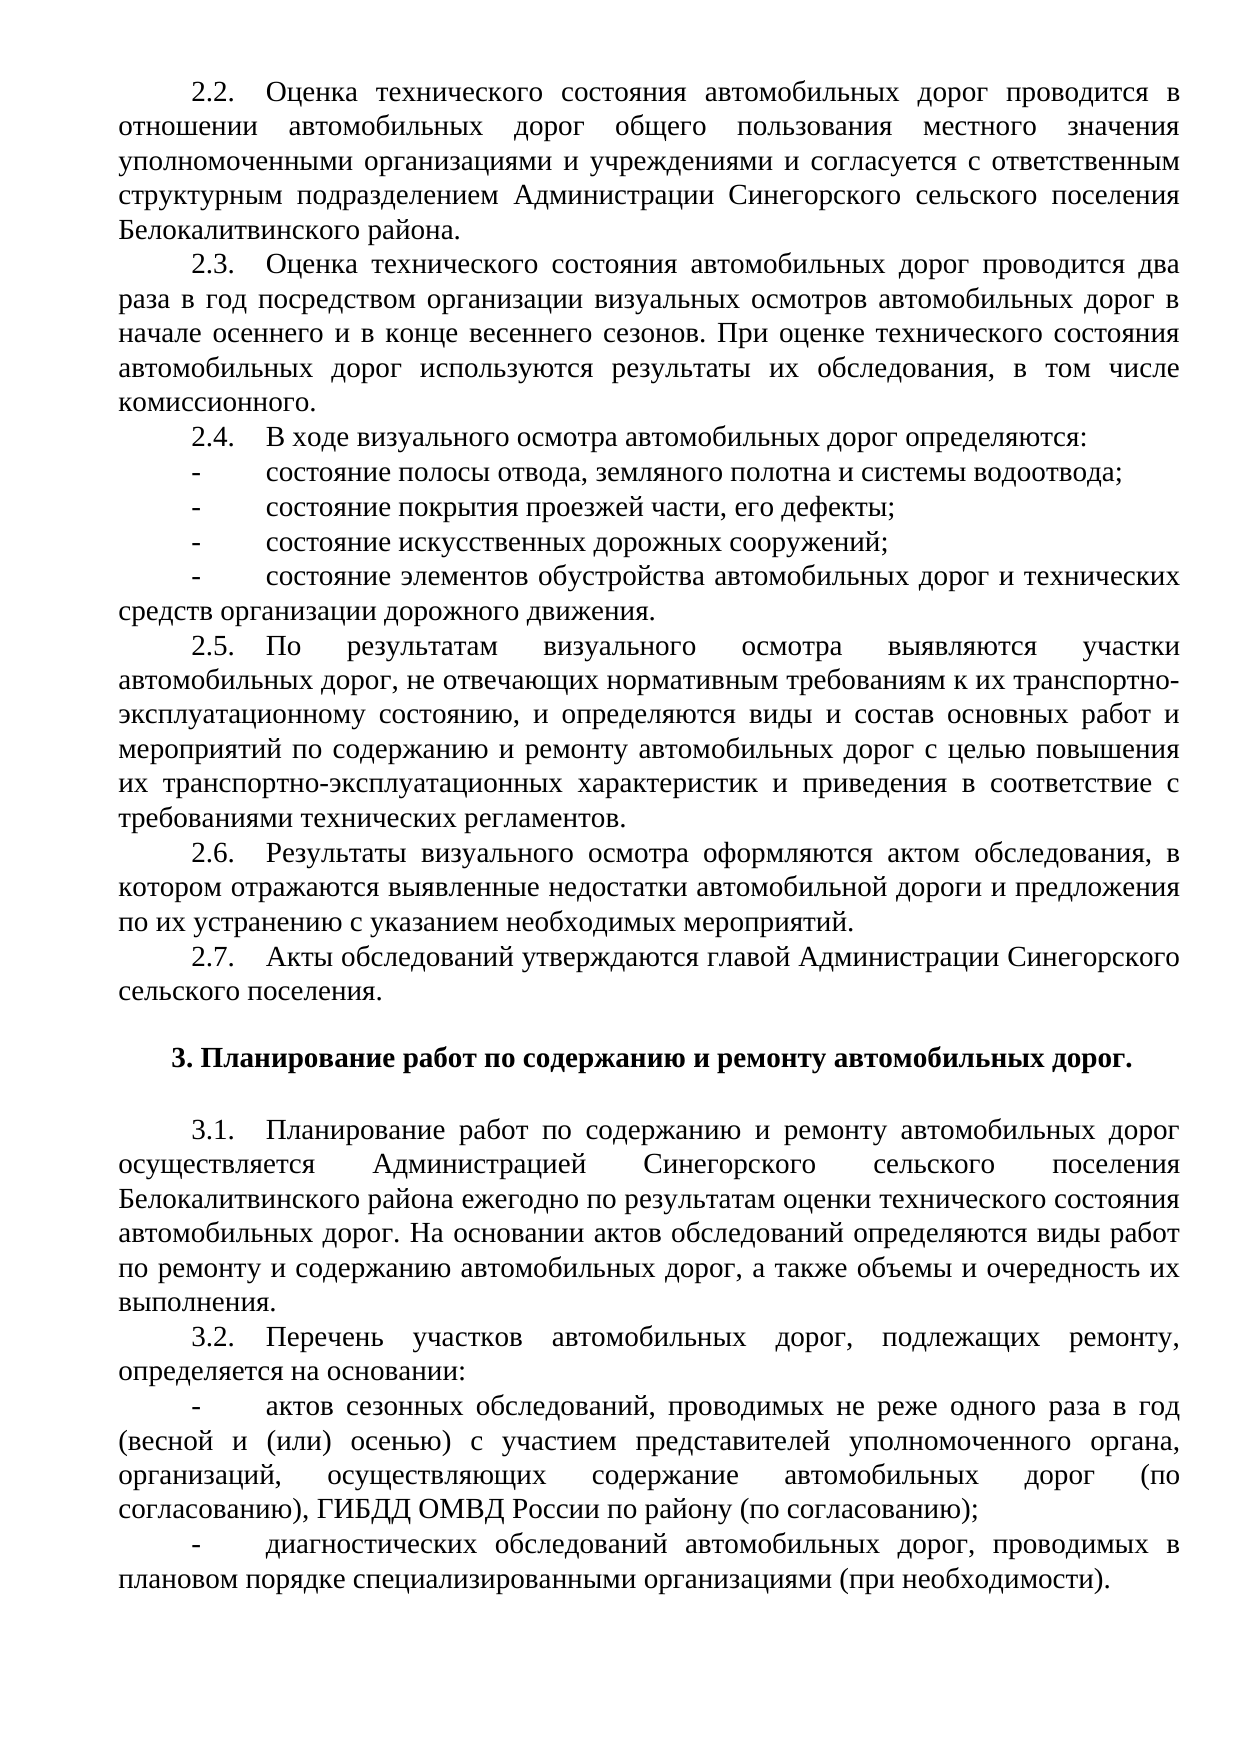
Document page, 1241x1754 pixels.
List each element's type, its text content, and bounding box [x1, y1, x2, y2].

list В ходе визуального осмотра автомобильных дорог определяются: [118, 419, 1181, 453]
list Акты обследований утверждаются главой Администрации Синегорского сельского поселения. [118, 939, 1181, 1007]
list По результатам визуального осмотра выявляются участки автомобильных дорог, не отвечающих нормативным требованиям к их транспортно-эксплуатационному состоянию, и определяются виды и состав основных работ и мероприятий по содержанию и ремонту автомобильных дорог с целью повышения их транспортно-эксплуатационных характеристик и приведения в соответствие с требованиями технических регламентов. [118, 628, 1181, 834]
list Оценка технического состояния автомобильных дорог проводится два раза в год посредством организации визуальных осмотров автомобильных дорог в начале осеннего и в конце весеннего сезонов. При оценке технического состояния автомобильных дорог используются результаты их обследования, в том числе комиссионного. [118, 247, 1181, 418]
list Результаты визуального осмотра оформляются актом обследования, в котором отражаются выявленные недостатки автомобильной дороги и предложения по их устранению с указанием необходимых мероприятий. [118, 835, 1181, 937]
list диагностических обследований автомобильных дорог, проводимых в плановом порядке специализированными организациями (при необходимости). [118, 1526, 1181, 1594]
list Перечень участков автомобильных дорог, подлежащих ремонту, определяется на основании: [118, 1319, 1181, 1387]
list актов сезонных обследований, проводимых не реже одного раза в год (весной и (или) осенью) с участием представителей уполномоченного органа, организаций, осуществляющих содержание автомобильных дорог (по согласованию), ГИБДД ОМВД России по району (по согласованию); [118, 1388, 1181, 1525]
list Планирование работ по содержанию и ремонту автомобильных дорог. [123, 1040, 1181, 1073]
list Планирование работ по содержанию и ремонту автомобильных дорог осуществляется Администрацией Синегорского сельского поселения Белокалитвинского района ежегодно по результатам оценки технического состояния автомобильных дорог. На основании актов обследований определяются виды работ по ремонту и содержанию автомобильных дорог, а также объемы и очередность их выполнения. [118, 1112, 1181, 1318]
list состояние покрытия проезжей части, его дефекты; [118, 489, 1181, 522]
list Оценка технического состояния автомобильных дорог проводится в отношении автомобильных дорог общего пользования местного значения уполномоченными организациями и учреждениями и согласуется с ответственным структурным подразделением Администрации Синегорского сельского поселения Белокалитвинского района. [118, 74, 1181, 245]
list состояние искусственных дорожных сооружений; [118, 524, 1181, 557]
list состояние полосы отвода, земляного полотна и системы водоотвода; [118, 454, 1181, 488]
list состояние элементов обустройства автомобильных дорог и технических средств организации дорожного движения. [118, 558, 1181, 626]
